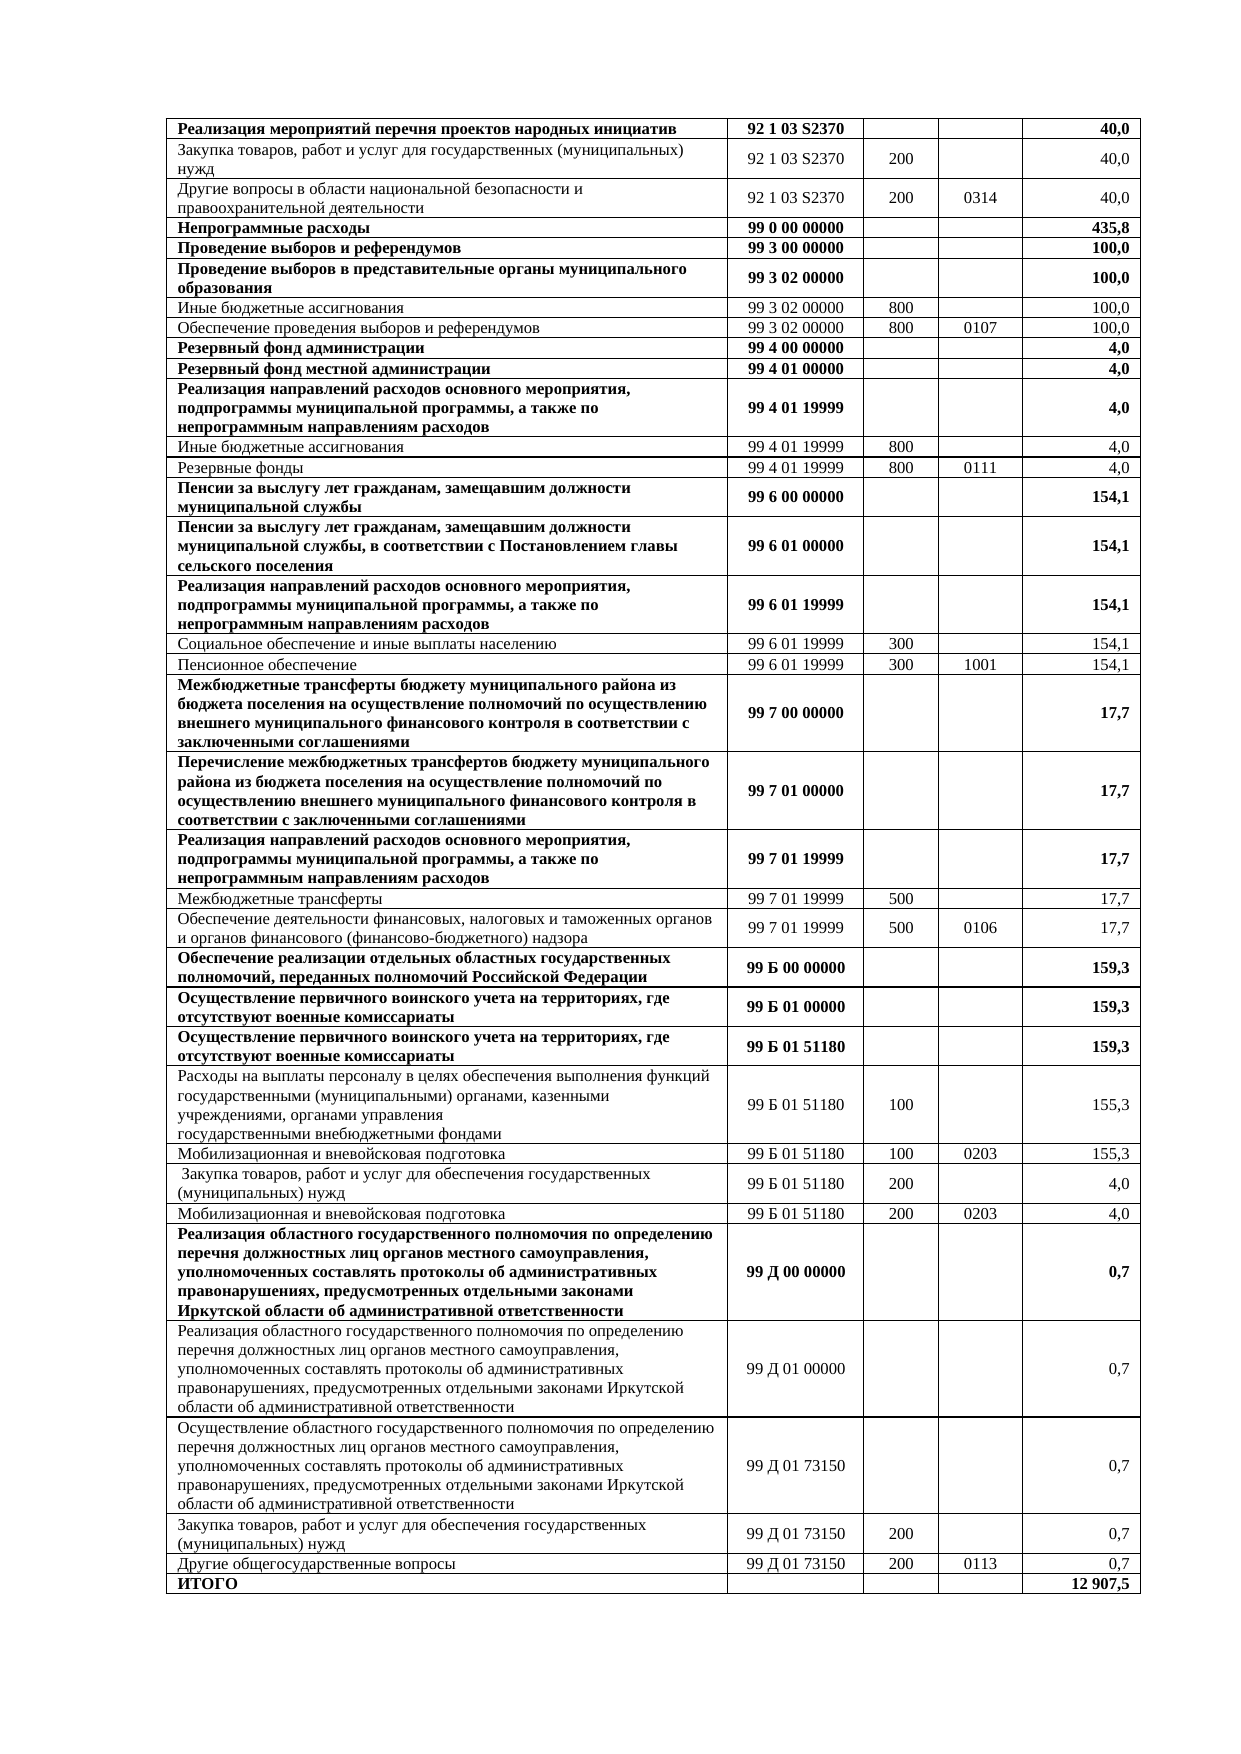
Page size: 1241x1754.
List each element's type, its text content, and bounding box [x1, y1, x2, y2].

table_cell Другие общегосударственные вопросы [167, 1554, 727, 1573]
table_cell 1001 [939, 654, 1022, 673]
table_cell 100,0 [1023, 238, 1140, 257]
table_cell 500 [864, 909, 938, 947]
table_cell 4,0 [1023, 437, 1140, 456]
table_cell [864, 1027, 938, 1065]
table_cell [939, 1224, 1022, 1319]
table_cell 0314 [939, 179, 1022, 217]
table_cell [939, 359, 1022, 378]
table_cell Обеспечение проведения выборов и референдумов [167, 318, 727, 337]
table_cell 99 6 01 19999 [728, 654, 863, 673]
table_cell Осуществление первичного воинского учета на территориях, где отсутствуют военные комиссариаты [167, 988, 727, 1026]
table_cell [939, 1418, 1022, 1513]
table_cell Закупка товаров, работ и услуг для государственных (муниципальных) нужд [167, 139, 727, 178]
table_cell [864, 338, 938, 357]
table_cell [939, 1027, 1022, 1065]
table_cell 100,0 [1023, 259, 1140, 297]
table_cell 17,7 [1023, 830, 1140, 887]
table_cell 100,0 [1023, 318, 1140, 337]
table_cell 800 [864, 458, 938, 477]
table_cell [939, 478, 1022, 516]
table_cell [864, 1574, 938, 1593]
table_cell [864, 379, 938, 436]
table_cell 0,7 [1023, 1514, 1140, 1553]
table_cell 99 3 02 00000 [728, 259, 863, 297]
table_cell 99 Б 01 51180 [728, 1144, 863, 1163]
table_cell [939, 379, 1022, 436]
table_cell 200 [864, 1204, 938, 1223]
table_cell 435,8 [1023, 218, 1140, 237]
table_cell Закупка товаров, работ и услуг для обеспечения государственных (муниципальных) нужд [167, 1164, 727, 1202]
table_cell 500 [864, 889, 938, 908]
table_cell 92 1 03 S2370 [728, 179, 863, 217]
table_cell 99 Д 00 00000 [728, 1224, 863, 1319]
table_cell [939, 988, 1022, 1026]
table_cell 0,7 [1023, 1321, 1140, 1416]
table_cell Пенсии за выслугу лет гражданам, замещавшим должности муниципальной службы [167, 478, 727, 516]
table_cell 99 3 02 00000 [728, 298, 863, 317]
table_cell 12 907,5 [1023, 1574, 1140, 1593]
table_cell 800 [864, 437, 938, 456]
table_cell [939, 218, 1022, 237]
table_cell 800 [864, 318, 938, 337]
table_cell [939, 1321, 1022, 1416]
table_cell [939, 634, 1022, 653]
table_cell Социальное обеспечение и иные выплаты населению [167, 634, 727, 653]
table_cell Проведение выборов и референдумов [167, 238, 727, 257]
table_cell 155,3 [1023, 1066, 1140, 1143]
table_cell 99 7 01 19999 [728, 830, 863, 887]
table_cell 0,7 [1023, 1418, 1140, 1513]
table_cell 99 6 00 00000 [728, 478, 863, 516]
table_cell 99 6 01 19999 [728, 576, 863, 633]
table_cell [939, 1514, 1022, 1553]
table_cell 99 6 01 19999 [728, 634, 863, 653]
table_cell 17,7 [1023, 889, 1140, 908]
table_cell [939, 437, 1022, 456]
table_cell 300 [864, 634, 938, 653]
table_cell [939, 238, 1022, 257]
table_cell Пенсионное обеспечение [167, 654, 727, 673]
table_cell 99 7 01 19999 [728, 909, 863, 947]
table_cell Мобилизационная и вневойсковая подготовка [167, 1144, 727, 1163]
table_cell 99 Б 01 51180 [728, 1066, 863, 1143]
table_cell [864, 238, 938, 257]
table_cell Мобилизационная и вневойсковая подготовка [167, 1204, 727, 1223]
table_cell Резервный фонд администрации [167, 338, 727, 357]
table_cell 0106 [939, 909, 1022, 947]
table_cell 17,7 [1023, 675, 1140, 751]
table_cell Иные бюджетные ассигнования [167, 298, 727, 317]
table_cell [864, 1224, 938, 1319]
table_cell 100,0 [1023, 298, 1140, 317]
table_cell 40,0 [1023, 139, 1140, 178]
table_cell 99 Д 01 73150 [728, 1514, 863, 1553]
table_cell 159,3 [1023, 1027, 1140, 1065]
table_cell 800 [864, 298, 938, 317]
table_cell [864, 675, 938, 751]
table_cell 0113 [939, 1554, 1022, 1573]
table_cell 99 4 01 19999 [728, 379, 863, 436]
table_cell [939, 1164, 1022, 1202]
table_cell Реализация направлений расходов основного мероприятия, подпрограммы муниципальной программы, а также по непрограммным направлениям расходов [167, 379, 727, 436]
table_cell 200 [864, 1514, 938, 1553]
table_cell 0203 [939, 1204, 1022, 1223]
table_cell 4,0 [1023, 1204, 1140, 1223]
table_cell 154,1 [1023, 654, 1140, 673]
table_cell [939, 259, 1022, 297]
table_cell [167, 179, 727, 217]
table_cell [864, 948, 938, 986]
table_cell 99 Д 01 73150 [728, 1554, 863, 1573]
table_cell [864, 119, 938, 138]
table_cell 154,1 [1023, 517, 1140, 574]
table_cell Непрограммные расходы [167, 218, 727, 237]
table_cell Резервный фонд местной администрации [167, 359, 727, 378]
table_cell 99 Б 01 51180 [728, 1204, 863, 1223]
table_cell Межбюджетные трансферты бюджету муниципального района из бюджета поселения на осуществление полномочий по осуществлению внешнего муниципального финансового контроля в соответствии с заключенными соглашениями [167, 675, 727, 751]
table_cell 99 4 01 19999 [728, 458, 863, 477]
table_cell 17,7 [1023, 752, 1140, 829]
table_cell [864, 478, 938, 516]
table_cell 0,7 [1023, 1224, 1140, 1319]
table_cell 0203 [939, 1144, 1022, 1163]
table_cell Иные бюджетные ассигнования [167, 437, 727, 456]
table_cell 99 3 02 00000 [728, 318, 863, 337]
table_cell 99 Д 01 73150 [728, 1418, 863, 1513]
table_cell Пенсии за выслугу лет гражданам, замещавшим должности муниципальной службы, в соответствии с Постановлением главы сельского поселения [167, 517, 727, 574]
table_cell [864, 988, 938, 1026]
table_cell 99 7 01 00000 [728, 752, 863, 829]
table_cell 99 6 01 00000 [728, 517, 863, 574]
table_cell 200 [864, 1164, 938, 1202]
table_cell [939, 830, 1022, 887]
table_cell 4,0 [1023, 338, 1140, 357]
table_cell [939, 119, 1022, 138]
table_cell 4,0 [1023, 359, 1140, 378]
table_cell [864, 218, 938, 237]
table_cell [939, 675, 1022, 751]
table_cell [939, 517, 1022, 574]
table_cell 100 [864, 1066, 938, 1143]
table_cell [864, 517, 938, 574]
table_cell 200 [864, 139, 938, 178]
table_cell 200 [864, 1554, 938, 1573]
table_cell [939, 1574, 1022, 1593]
table_cell [864, 1418, 938, 1513]
table_cell 99 7 00 00000 [728, 675, 863, 751]
table_cell Резервные фонды [167, 458, 727, 477]
table_cell [864, 830, 938, 887]
table_cell [864, 576, 938, 633]
table_cell 99 Б 00 00000 [728, 948, 863, 986]
table_cell Осуществление первичного воинского учета на территориях, где отсутствуют военные комиссариаты [167, 1027, 727, 1065]
table_cell 99 4 01 00000 [728, 359, 863, 378]
table_cell 99 4 00 00000 [728, 338, 863, 357]
table_cell 99 4 01 19999 [728, 437, 863, 456]
table_cell 154,1 [1023, 634, 1140, 653]
table_cell 99 3 00 00000 [728, 238, 863, 257]
table_cell [939, 576, 1022, 633]
table_cell 155,3 [1023, 1144, 1140, 1163]
table_cell [939, 752, 1022, 829]
table_cell 40,0 [1023, 119, 1140, 138]
table_cell Расходы на выплаты персоналу в целях обеспечения выполнения функций государственными (муниципальными) органами, казенными учреждениями, органами управления государственными внебюджетными фондами [167, 1066, 727, 1143]
table_cell [939, 948, 1022, 986]
table_cell 154,1 [1023, 576, 1140, 633]
table_cell 99 Б 01 51180 [728, 1027, 863, 1065]
table_cell Обеспечение деятельности финансовых, налоговых и таможенных органов и органов финансового (финансово-бюджетного) надзора [167, 909, 727, 947]
table_cell [939, 298, 1022, 317]
table_cell Реализация областного государственного полномочия по определению перечня должностных лиц органов местного самоуправления, уполномоченных составлять протоколы об административных правонарушениях, предусмотренных отдельными законами Иркутской области об административной ответственности [167, 1224, 727, 1319]
table_cell 154,1 [1023, 478, 1140, 516]
table_cell Реализация направлений расходов основного мероприятия, подпрограммы муниципальной программы, а также по непрограммным направлениям расходов [167, 830, 727, 887]
table_cell 0111 [939, 458, 1022, 477]
table_cell 92 1 03 S2370 [728, 119, 863, 138]
table_cell 0,7 [1023, 1554, 1140, 1573]
table_cell 99 7 01 19999 [728, 889, 863, 908]
table_cell [864, 359, 938, 378]
table_cell [939, 139, 1022, 178]
table_cell 92 1 03 S2370 [728, 139, 863, 178]
table_cell ИТОГО [167, 1574, 727, 1593]
table_cell Обеспечение реализации отдельных областных государственных полномочий, переданных полномочий Российской Федерации [167, 948, 727, 986]
table_cell 40,0 [1023, 179, 1140, 217]
table_cell 99 Б 01 00000 [728, 988, 863, 1026]
table_cell [864, 1321, 938, 1416]
table_cell Межбюджетные трансферты [167, 889, 727, 908]
table_cell Реализация областного государственного полномочия по определению перечня должностных лиц органов местного самоуправления, уполномоченных составлять протоколы об административных правонарушениях, предусмотренных отдельными законами Иркутской области об административной ответственности [167, 1321, 727, 1416]
table_cell Проведение выборов в представительные органы муниципального образования [167, 259, 727, 297]
table_cell 4,0 [1023, 1164, 1140, 1202]
table_cell [939, 338, 1022, 357]
table_cell 159,3 [1023, 988, 1140, 1026]
table_cell Закупка товаров, работ и услуг для обеспечения государственных (муниципальных) нужд [167, 1514, 727, 1553]
table_cell [864, 752, 938, 829]
table_cell [939, 1066, 1022, 1143]
table_cell Перечисление межбюджетных трансфертов бюджету муниципального района из бюджета поселения на осуществление полномочий по осуществлению внешнего муниципального финансового контроля в соответствии с заключенными соглашениями [167, 752, 727, 829]
table_cell 0107 [939, 318, 1022, 337]
table_cell 100 [864, 1144, 938, 1163]
table_cell 300 [864, 654, 938, 673]
table_cell Реализация направлений расходов основного мероприятия, подпрограммы муниципальной программы, а также по непрограммным направлениям расходов [167, 576, 727, 633]
table_cell [864, 259, 938, 297]
table_cell 17,7 [1023, 909, 1140, 947]
table_cell [939, 889, 1022, 908]
table_cell Реализация мероприятий перечня проектов народных инициатив [167, 119, 727, 138]
table_cell 4,0 [1023, 458, 1140, 477]
table_cell Осуществление областного государственного полномочия по определению перечня должностных лиц органов местного самоуправления, уполномоченных составлять протоколы об административных правонарушениях, предусмотренных отдельными законами Иркутской области об административной ответственности [167, 1418, 727, 1513]
table_cell 159,3 [1023, 948, 1140, 986]
table_cell 99 Д 01 00000 [728, 1321, 863, 1416]
table_cell [728, 1574, 863, 1593]
table_cell 99 0 00 00000 [728, 218, 863, 237]
table_cell 4,0 [1023, 379, 1140, 436]
table_cell 200 [864, 179, 938, 217]
table_cell 99 Б 01 51180 [728, 1164, 863, 1202]
